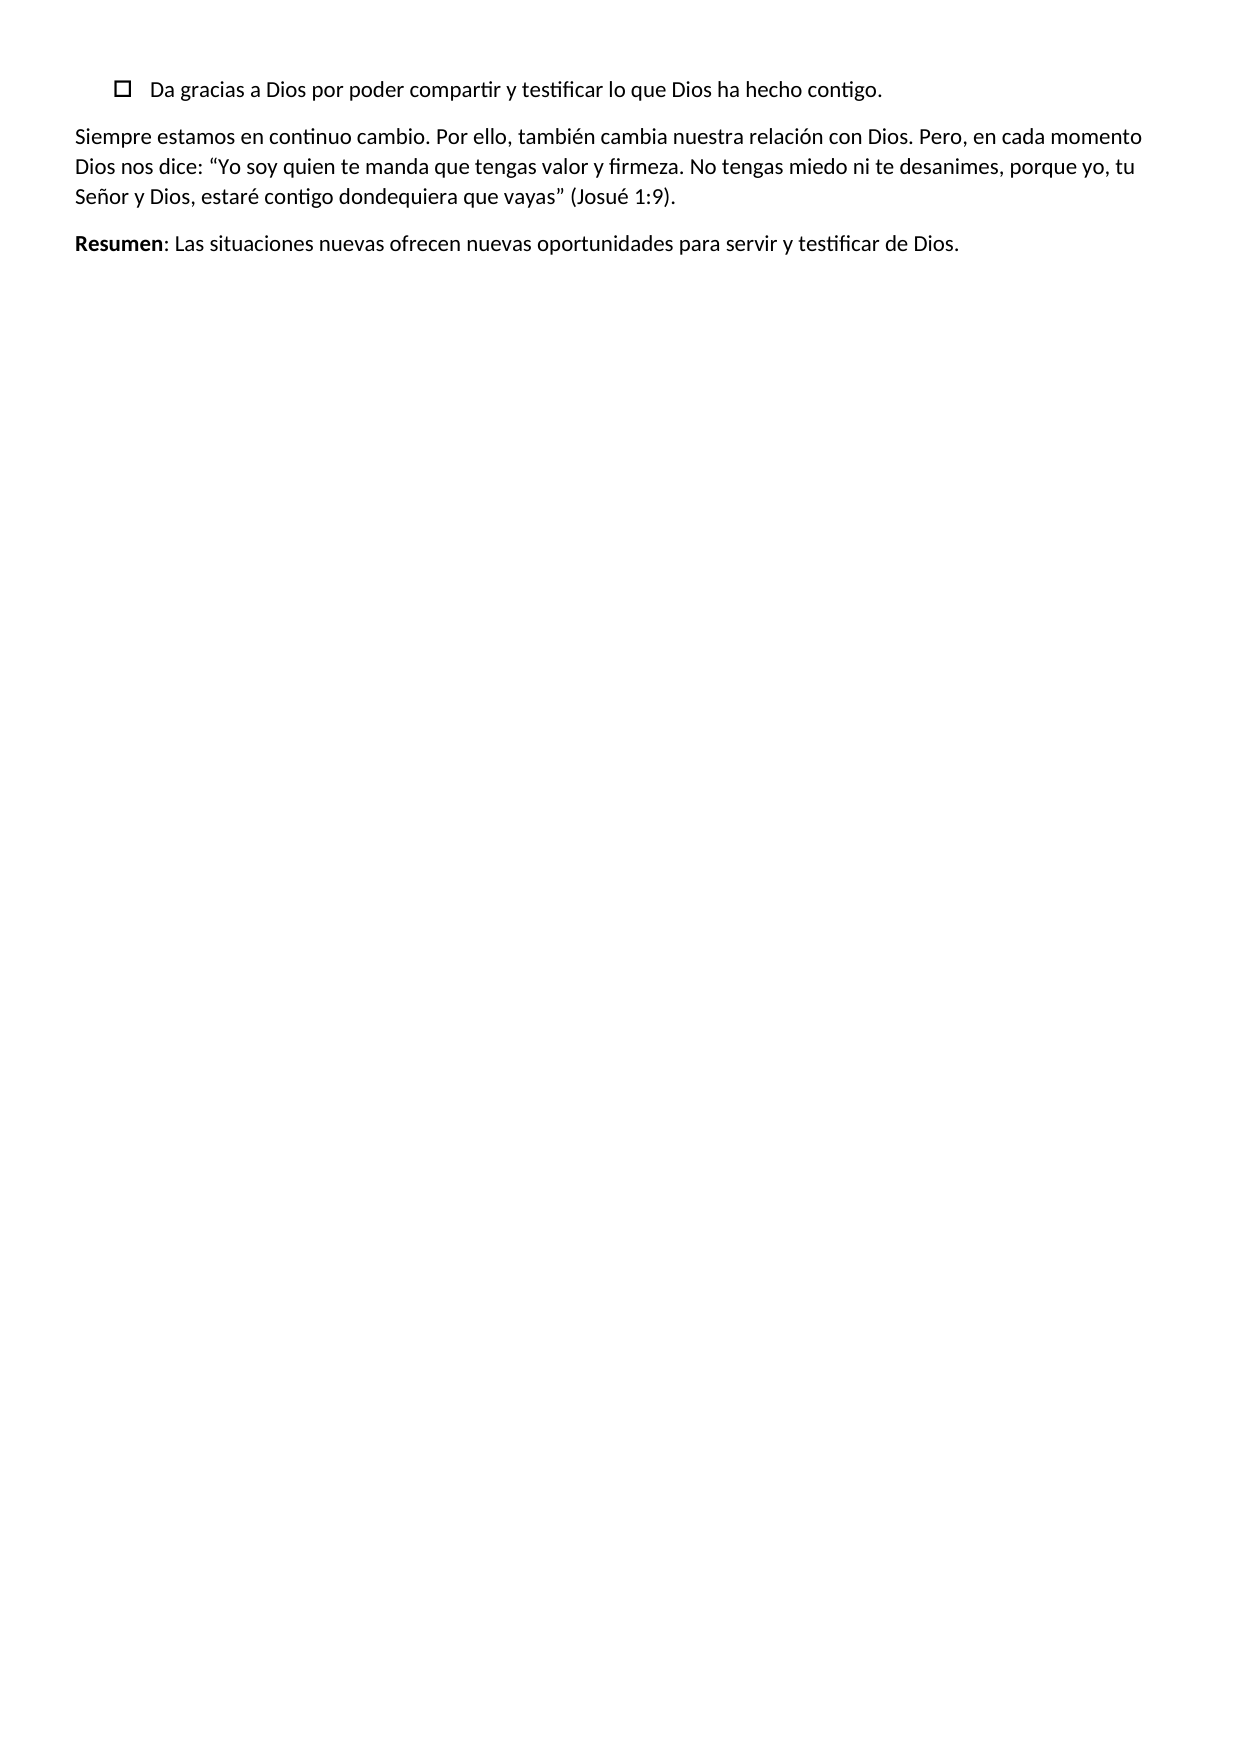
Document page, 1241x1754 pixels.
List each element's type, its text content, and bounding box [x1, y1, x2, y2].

text Resumen: Las situaciones nuevas ofrecen nuevas oportunidades para servir y testificar de Dios. [75, 229, 1165, 257]
list Da gracias a Dios por poder compartir y testificar lo que Dios ha hecho contigo. [112, 75, 1165, 103]
text Siempre estamos en continuo cambio. Por ello, también cambia nuestra relación con Dios. Pero, en cada momento Dios nos dice: “Yo soy quien te manda que tengas valor y firmeza. No tengas miedo ni te desanimes, porque yo, tu Señor y Dios, estaré contigo dondequiera que vayas” (Josué 1:9). [75, 122, 1165, 210]
